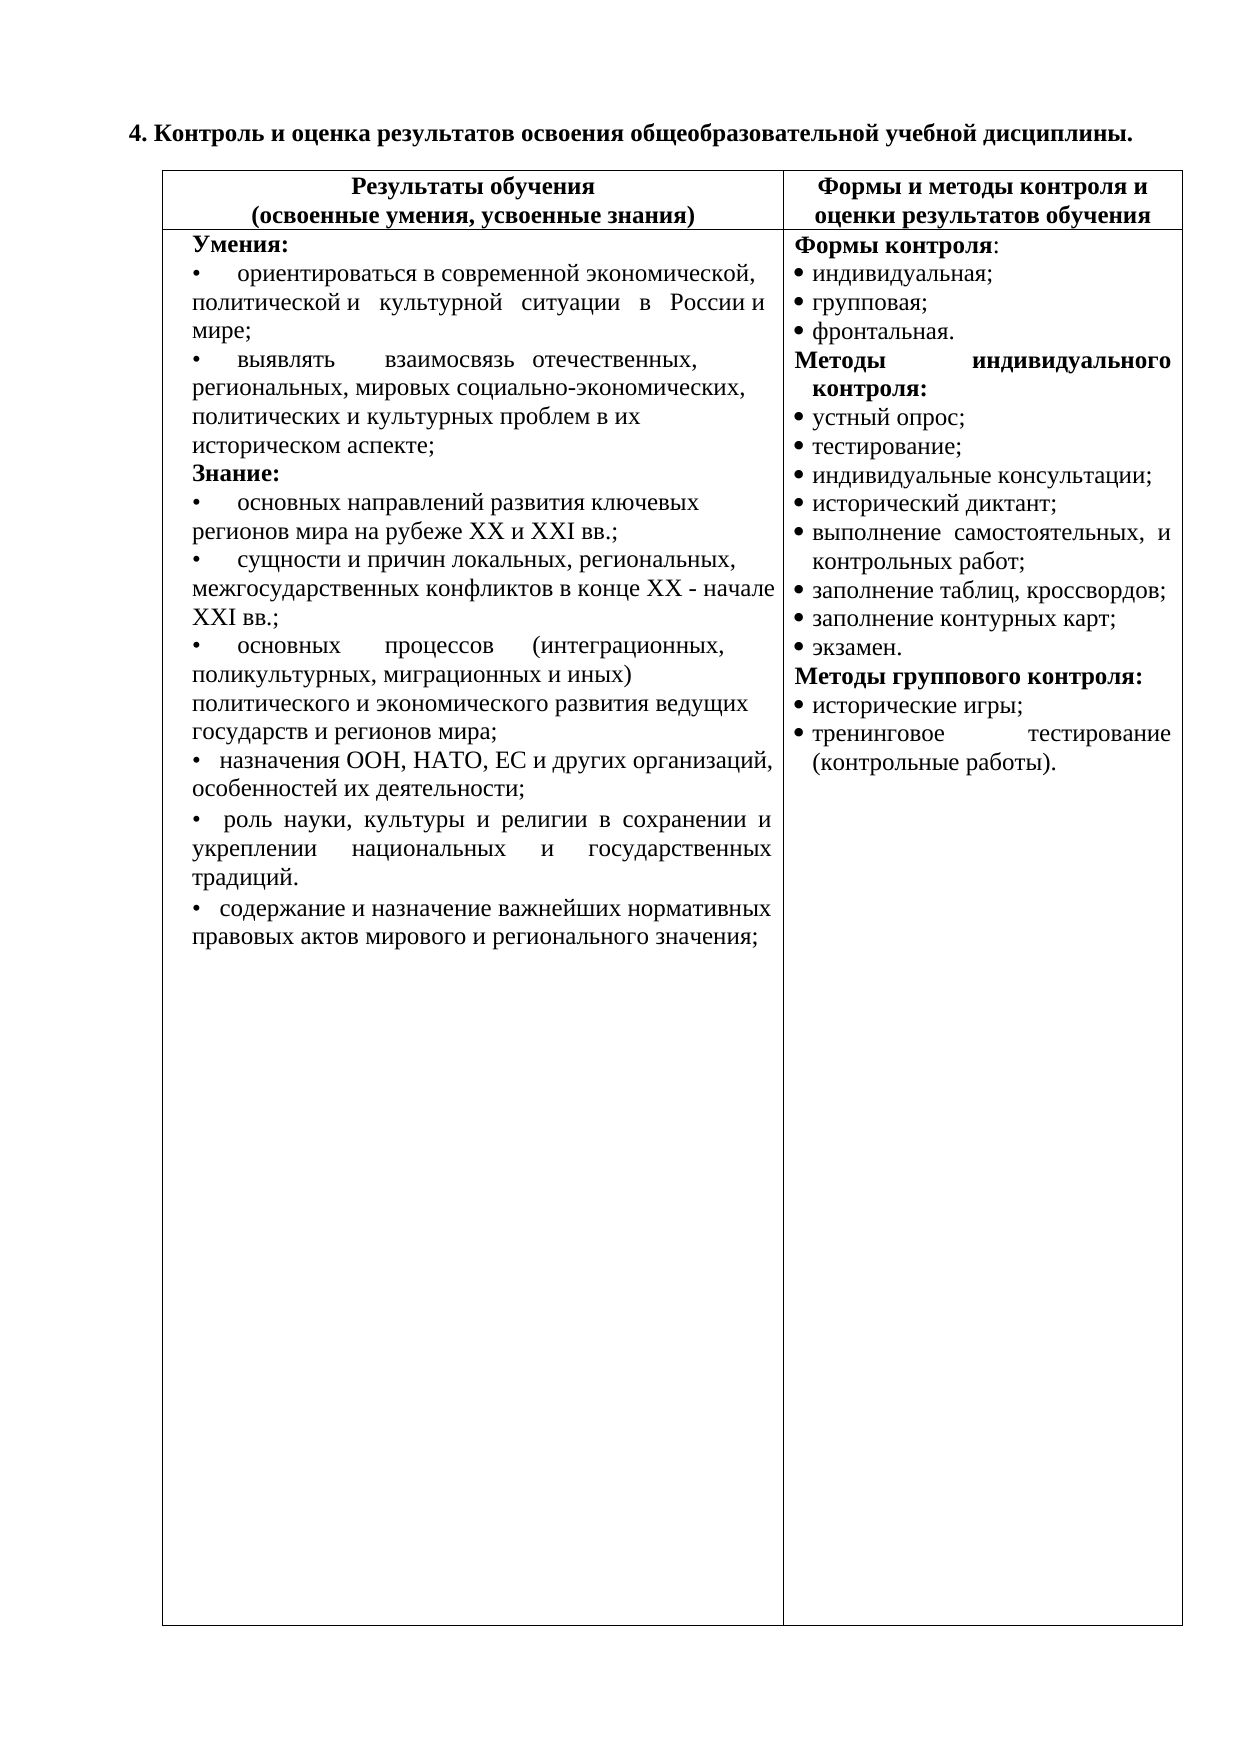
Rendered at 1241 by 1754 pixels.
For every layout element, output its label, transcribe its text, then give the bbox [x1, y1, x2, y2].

text 4. Контроль и оценка результатов освоения общеобразовательной учебной дисциплины. [128, 118, 1152, 147]
table_cell Умения: • ориентироваться в современной экономической, политической и культурной ситуации в России и мире; • выявлять взаимосвязь отечественных, региональных, мировых социально-экономических, политических и культурных проблем в их историческом аспекте; Знание: • основных направлений развития ключевых регионов мира на рубеже ХХ и XXI вв.; • сущности и причин локальных, региональных, межгосударственных конфликтов в конце ХХ - начале XXI вв.; • основных процессов (интеграционных, поликультурных, миграционных и иных) политического и экономического развития ведущих государств и регионов мира; • назначения ООН, НАТО, ЕС и других организаций, особенностей их деятельности; • роль науки, культуры и религии в сохранении и укреплении национальных и государственных традиций. • содержание и назначение важнейших нормативных правовых актов мирового и регионального значения; [163, 230, 783, 1625]
table_header Результаты обучения (освоенные умения, усвоенные знания) [163, 171, 783, 229]
table_header Формы и методы контроля и оценки результатов обучения [784, 171, 1182, 229]
table_cell Формы контроля: индивидуальная; групповая; фронтальная. Методы индивидуального контроля: устный опрос; тестирование; индивидуальные консультации; исторический диктант; выполнение самостоятельных, и контрольных работ; заполнение таблиц, кроссвордов; заполнение контурных карт; экзамен. Методы группового контроля: исторические игры; тренинговое тестирование (контрольные работы). [784, 230, 1182, 1625]
